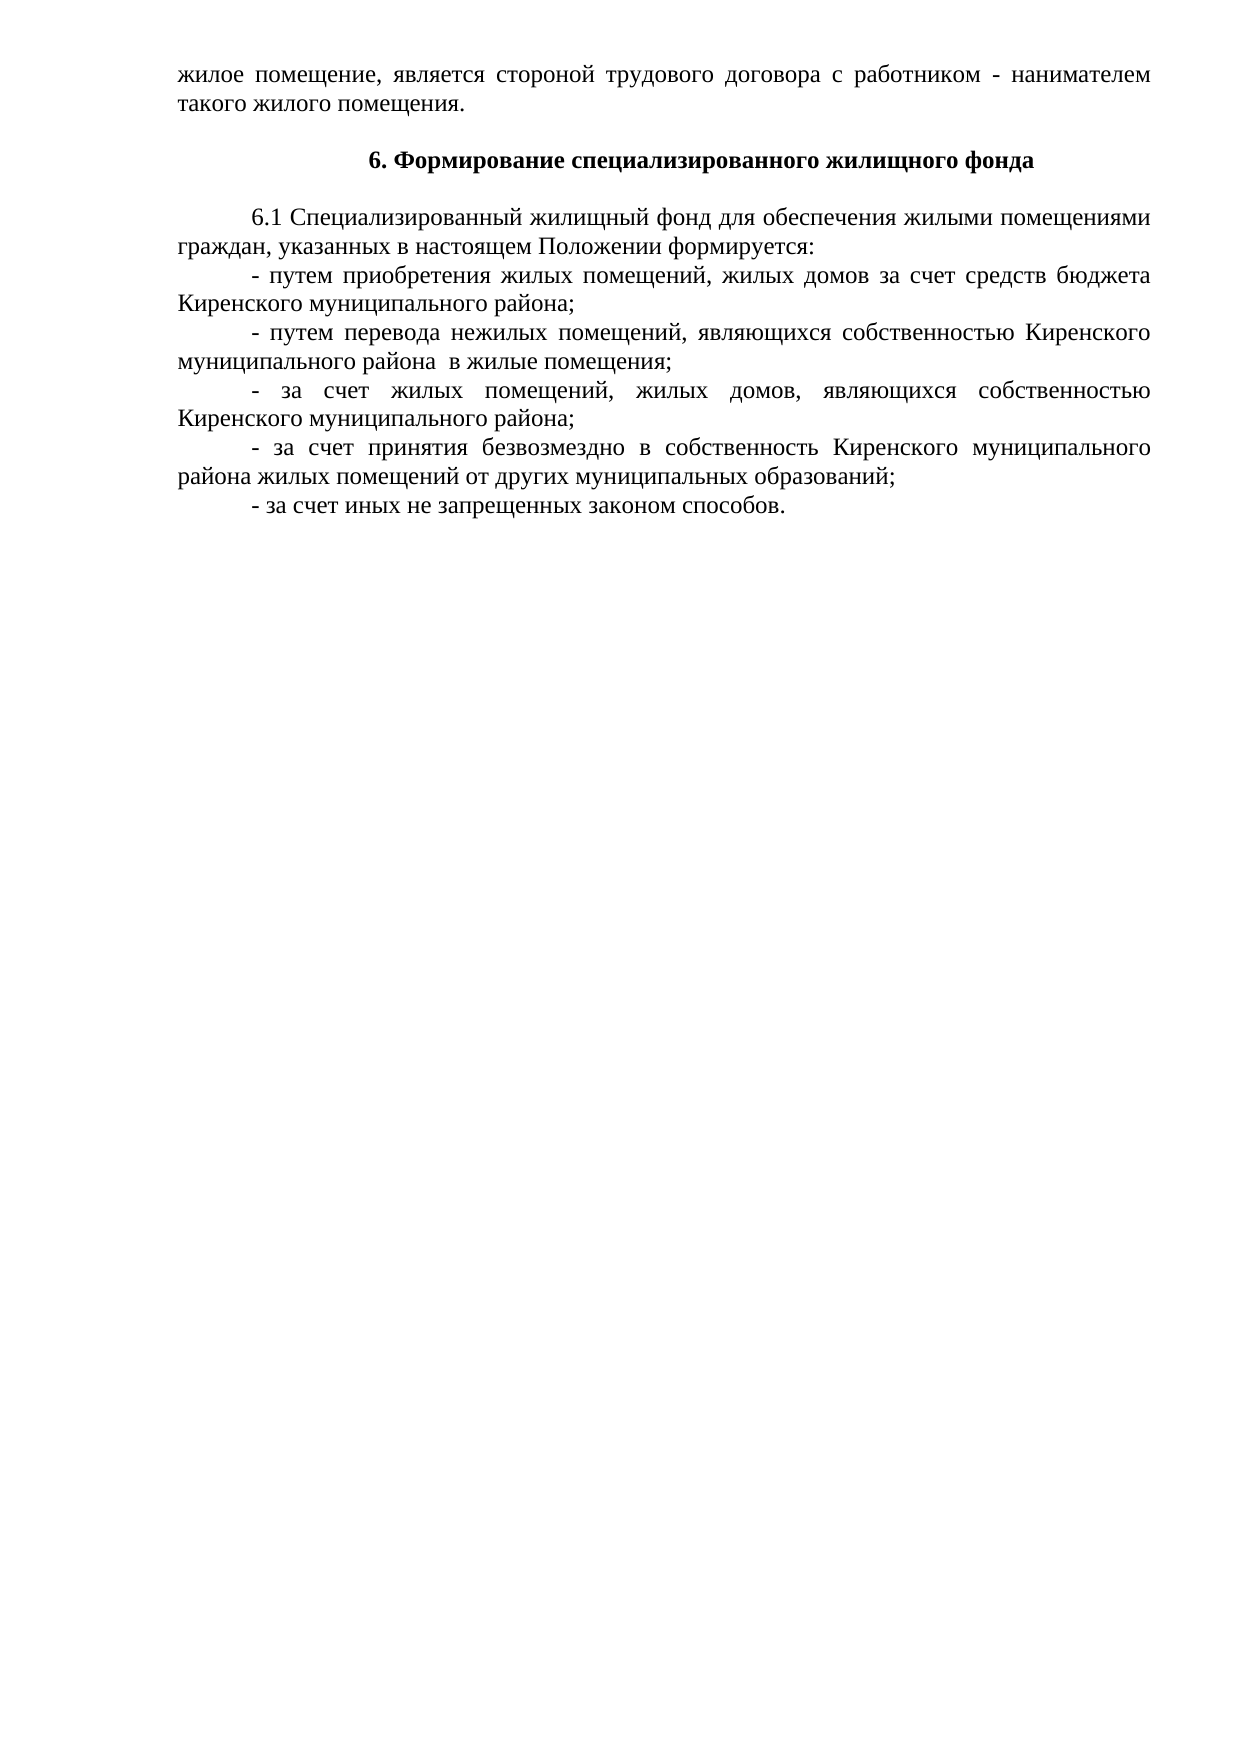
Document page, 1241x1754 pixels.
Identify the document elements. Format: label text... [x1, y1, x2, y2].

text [177, 59, 1152, 117]
text - за счет жилых помещений, жилых домов, являющихся собственностью Киренского муниципального района; [177, 375, 1152, 432]
text - путем перевода нежилых помещений, являющихся собственностью Киренского муниципального района в жилые помещения; [177, 317, 1152, 375]
text - за счет иных не запрещенных законом способов. [177, 490, 1152, 518]
text - за счет принятия безвозмездно в собственность Киренского муниципального района жилых помещений от других муниципальных образований; [177, 432, 1152, 490]
text 6. Формирование специализированного жилищного фонда [177, 145, 1152, 173]
text - путем приобретения жилых помещений, жилых домов за счет средств бюджета Киренского муниципального района; [177, 260, 1152, 317]
text 6.1 Специализированный жилищный фонд для обеспечения жилыми помещениями граждан, указанных в настоящем Положении формируется: [177, 202, 1152, 260]
